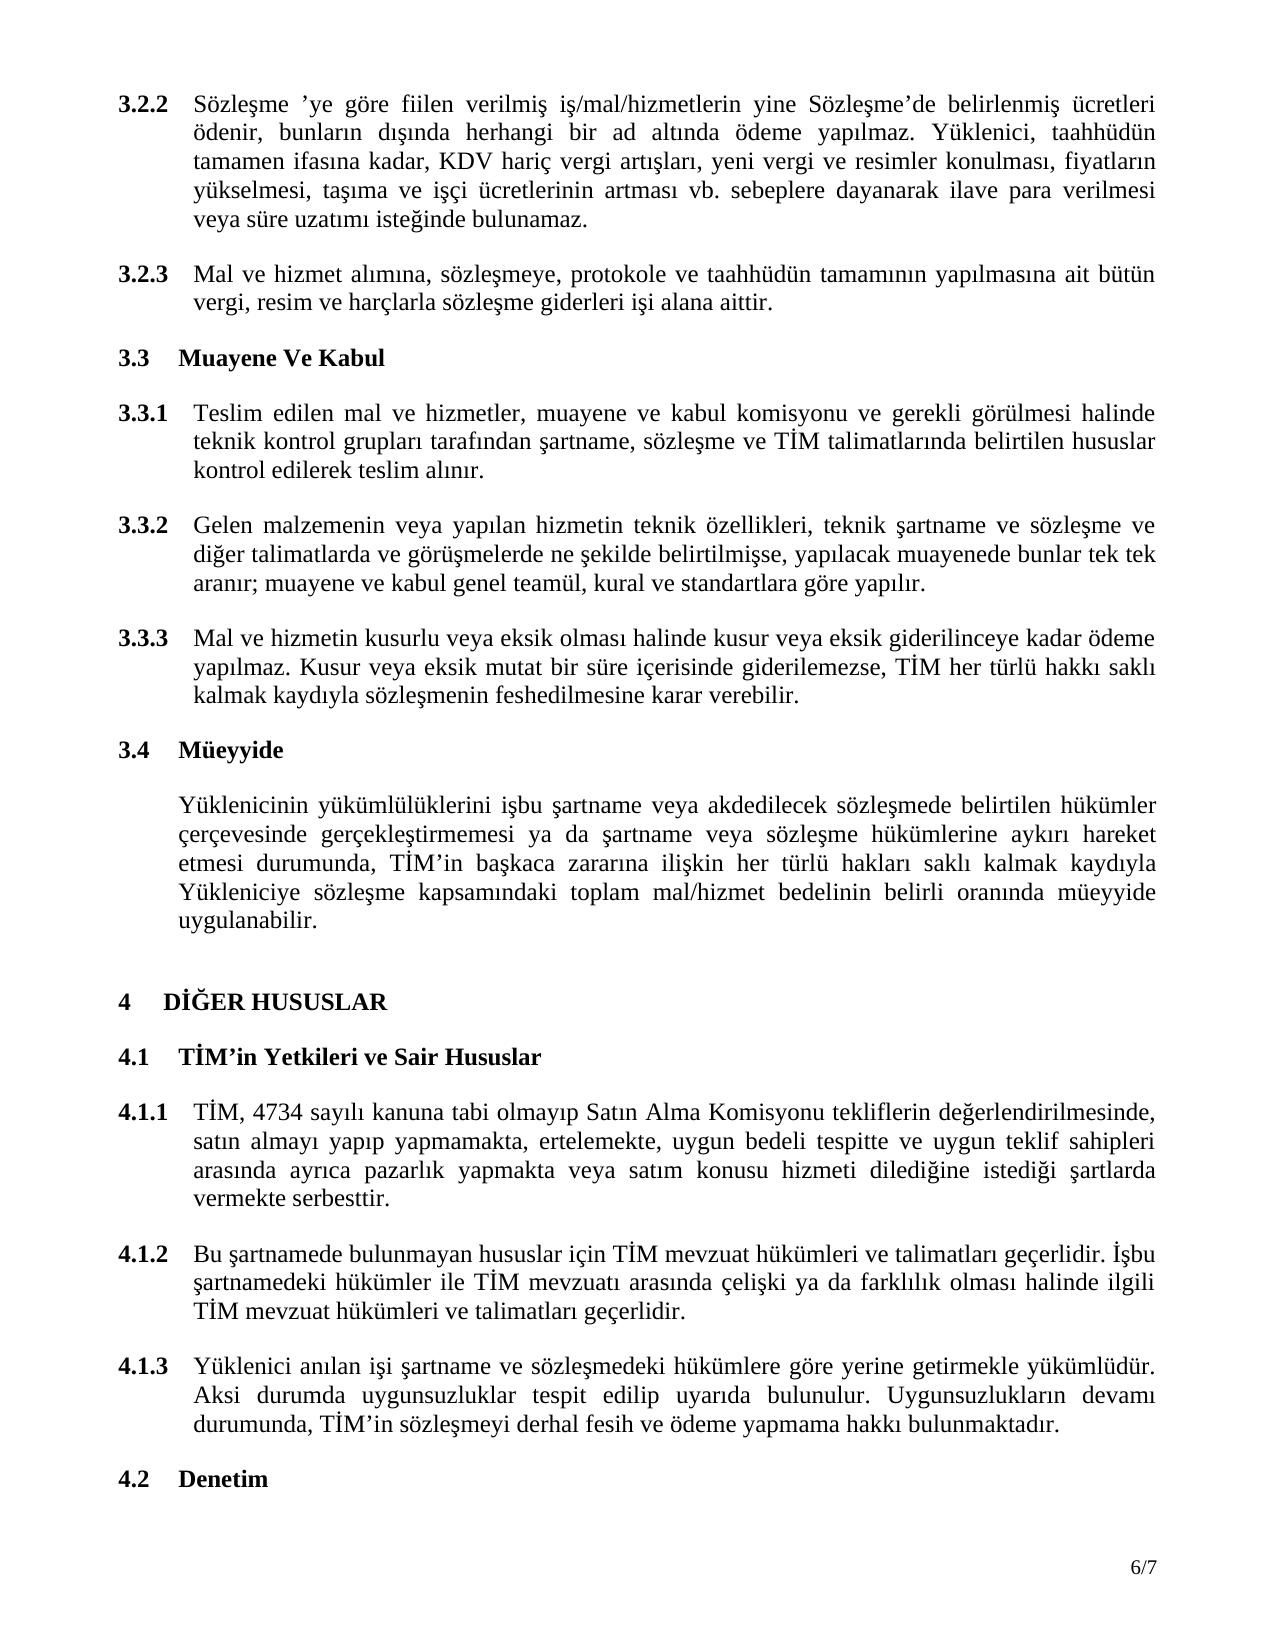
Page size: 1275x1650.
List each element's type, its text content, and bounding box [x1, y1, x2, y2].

subtitle Müeyyide [118, 736, 1157, 764]
subtitle Teslim edilen mal ve hizmetler, muayene ve kabul komisyonu ve gerekli görülmesi halinde teknik kontrol grupları tarafından şartname, sözleşme ve TİM talimatlarında belirtilen hususlar kontrol edilerek teslim alınır. [118, 398, 1157, 484]
subtitle DİĞER HUSUSLAR [118, 987, 1157, 1016]
subtitle TİM’in Yetkileri ve Sair Hususlar [118, 1042, 1157, 1071]
subtitle Muayene Ve Kabul [118, 343, 1157, 371]
subtitle Mal ve hizmet alımına, sözleşmeye, protokole ve taahhüdün tamamının yapılmasına ait bütün vergi, resim ve harçlarla sözleşme giderleri işi alana aittir. [118, 259, 1157, 316]
subtitle Mal ve hizmetin kusurlu veya eksik olması halinde kusur veya eksik giderilinceye kadar ödeme yapılmaz. Kusur veya eksik mutat bir süre içerisinde giderilemezse, TİM her türlü hakkı saklı kalmak kaydıyla sözleşmenin feshedilmesine karar verebilir. [118, 623, 1157, 709]
subtitle Yüklenici anılan işi şartname ve sözleşmedeki hükümlere göre yerine getirmekle yükümlüdür. Aksi durumda uygunsuzluklar tespit edilip uyarıda bulunulur. Uygunsuzlukların devamı durumunda, TİM’in sözleşmeyi derhal fesih ve ödeme yapmama hakkı bulunmaktadır. [118, 1351, 1157, 1437]
subtitle Gelen malzemenin veya yapılan hizmetin teknik özellikleri, teknik şartname ve sözleşme ve diğer talimatlarda ve görüşmelerde ne şekilde belirtilmişse, yapılacak muayenede bunlar tek tek aranır; muayene ve kabul genel teamül, kural ve standartlara göre yapılır. [118, 510, 1157, 597]
subtitle Bu şartnamede bulunmayan hususlar için TİM mevzuat hükümleri ve talimatları geçerlidir. İşbu şartnamedeki hükümler ile TİM mevzuatı arasında çelişki ya da farklılık olması halinde ilgili TİM mevzuat hükümleri ve talimatları geçerlidir. [118, 1239, 1157, 1325]
subtitle Denetim [118, 1464, 1157, 1493]
text Yüklenicinin yükümlülüklerini işbu şartname veya akdedilecek sözleşmede belirtilen hükümler çerçevesinde gerçekleştirmemesi ya da şartname veya sözleşme hükümlerine aykırı hareket etmesi durumunda, TİM’in başkaca zararına ilişkin her türlü hakları saklı kalmak kaydıyla Yükleniciye sözleşme kapsamındaki toplam mal/hizmet bedelinin belirli oranında müeyyide uygulanabilir. [178, 791, 1157, 934]
subtitle TİM, 4734 sayılı kanuna tabi olmayıp Satın Alma Komisyonu tekliflerin değerlendirilmesinde, satın almayı yapıp yapmamakta, ertelemekte, uygun bedeli tespitte ve uygun teklif sahipleri arasında ayrıca pazarlık yapmakta veya satım konusu hizmeti dilediğine istediği şartlarda vermekte serbesttir. [118, 1097, 1157, 1212]
subtitle Sözleşme ’ye göre fiilen verilmiş iş/mal/hizmetlerin yine Sözleşme’de belirlenmiş ücretleri ödenir, bunların dışında herhangi bir ad altında ödeme yapılmaz. Yüklenici, taahhüdün tamamen ifasına kadar, KDV hariç vergi artışları, yeni vergi ve resimler konulması, fiyatların yükselmesi, taşıma ve işçi ücretlerinin artması vb. sebeplere dayanarak ilave para verilmesi veya süre uzatımı isteğinde bulunamaz. [118, 89, 1157, 232]
